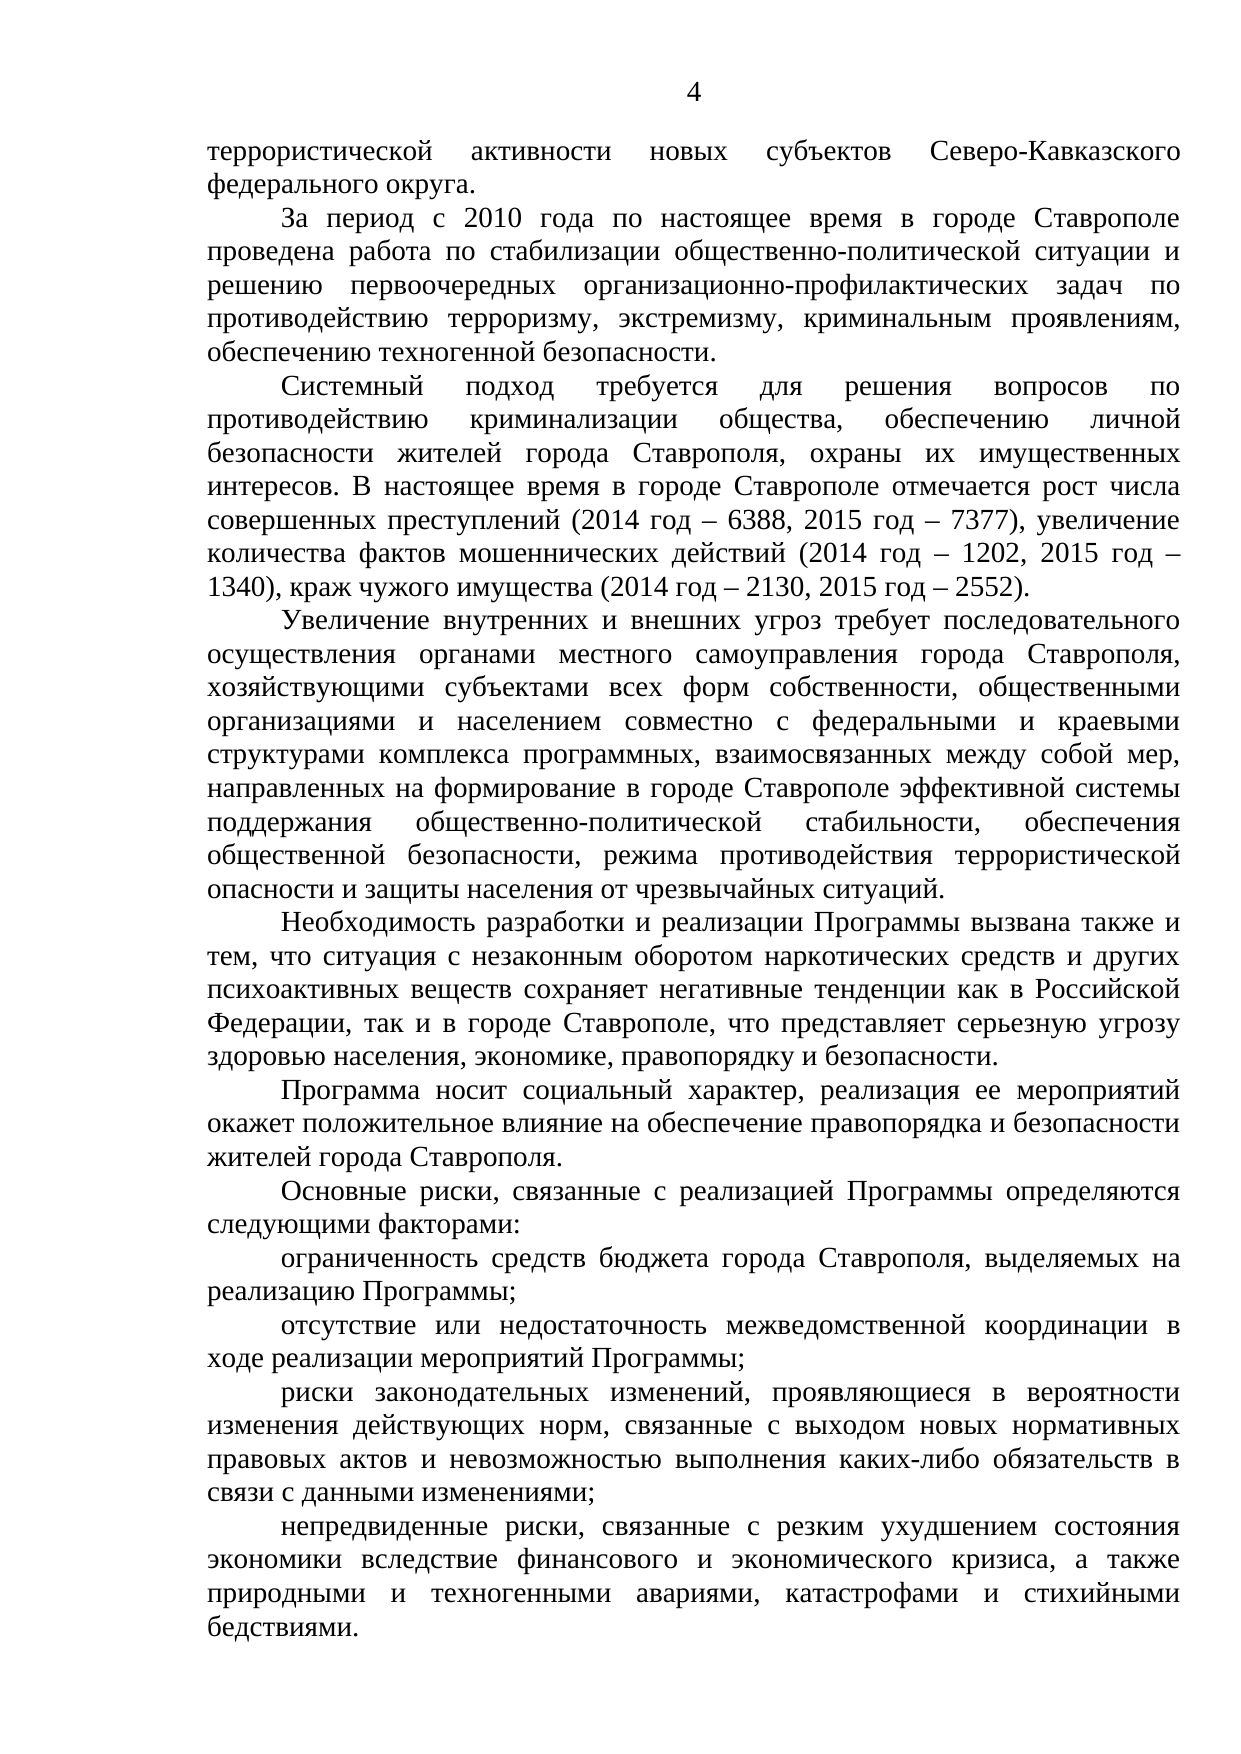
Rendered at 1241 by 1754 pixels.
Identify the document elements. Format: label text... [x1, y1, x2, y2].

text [207, 133, 1181, 200]
text Системный подход требуется для решения вопросов по противодействию криминализации общества, обеспечению личной безопасности жителей города Ставрополя, охраны их имущественных интересов. В настоящее время в городе Ставрополе отмечается рост числа совершенных преступлений (2014 год – 6388, 2015 год – 7377), увеличение количества фактов мошеннических действий (2014 год – 1202, 2015 год – 1340), краж чужого имущества (2014 год – 2130, 2015 год – 2552). [207, 368, 1181, 602]
text Программа носит социальный характер, реализация ее мероприятий окажет положительное влияние на обеспечение правопорядка и безопасности жителей города Ставрополя. [207, 1072, 1181, 1173]
text Увеличение внутренних и внешних угроз требует последовательного осуществления органами местного самоуправления города Ставрополя, хозяйствующими субъектами всех форм собственности, общественными организациями и населением совместно с федеральными и краевыми структурами комплекса программных, взаимосвязанных между собой мер, направленных на формирование в городе Ставрополе эффективной системы поддержания общественно-политической стабильности, обеспечения общественной безопасности, режима противодействия террористической опасности и защиты населения от чрезвычайных ситуаций. [207, 602, 1181, 904]
text отсутствие или недостаточность межведомственной координации в ходе реализации мероприятий Программы; [207, 1307, 1181, 1374]
text непредвиденные риски, связанные с резким ухудшением состояния экономики вследствие финансового и экономического кризиса, а также природными и техногенными авариями, катастрофами и стихийными бедствиями. [207, 1508, 1181, 1642]
text Необходимость разработки и реализации Программы вызвана также и тем, что ситуация с незаконным оборотом наркотических средств и других психоактивных веществ сохраняет негативные тенденции как в Российской Федерации, так и в городе Ставрополе, что представляет серьезную угрозу здоровью населения, экономике, правопорядку и безопасности. [207, 904, 1181, 1072]
text ограниченность средств бюджета города Ставрополя, выделяемых на реализацию Программы; [207, 1240, 1181, 1307]
text Основные риски, связанные с реализацией Программы определяются следующими факторами: [207, 1173, 1181, 1240]
text За период с 2010 года по настоящее время в городе Ставрополе проведена работа по стабилизации общественно-политической ситуации и решению первоочередных организационно-профилактических задач по противодействию терроризму, экстремизму, криминальным проявлениям, обеспечению техногенной безопасности. [207, 200, 1181, 368]
text риски законодательных изменений, проявляющиеся в вероятности изменения действующих норм, связанные с выходом новых нормативных правовых актов и невозможностью выполнения каких-либо обязательств в связи с данными изменениями; [207, 1374, 1181, 1508]
